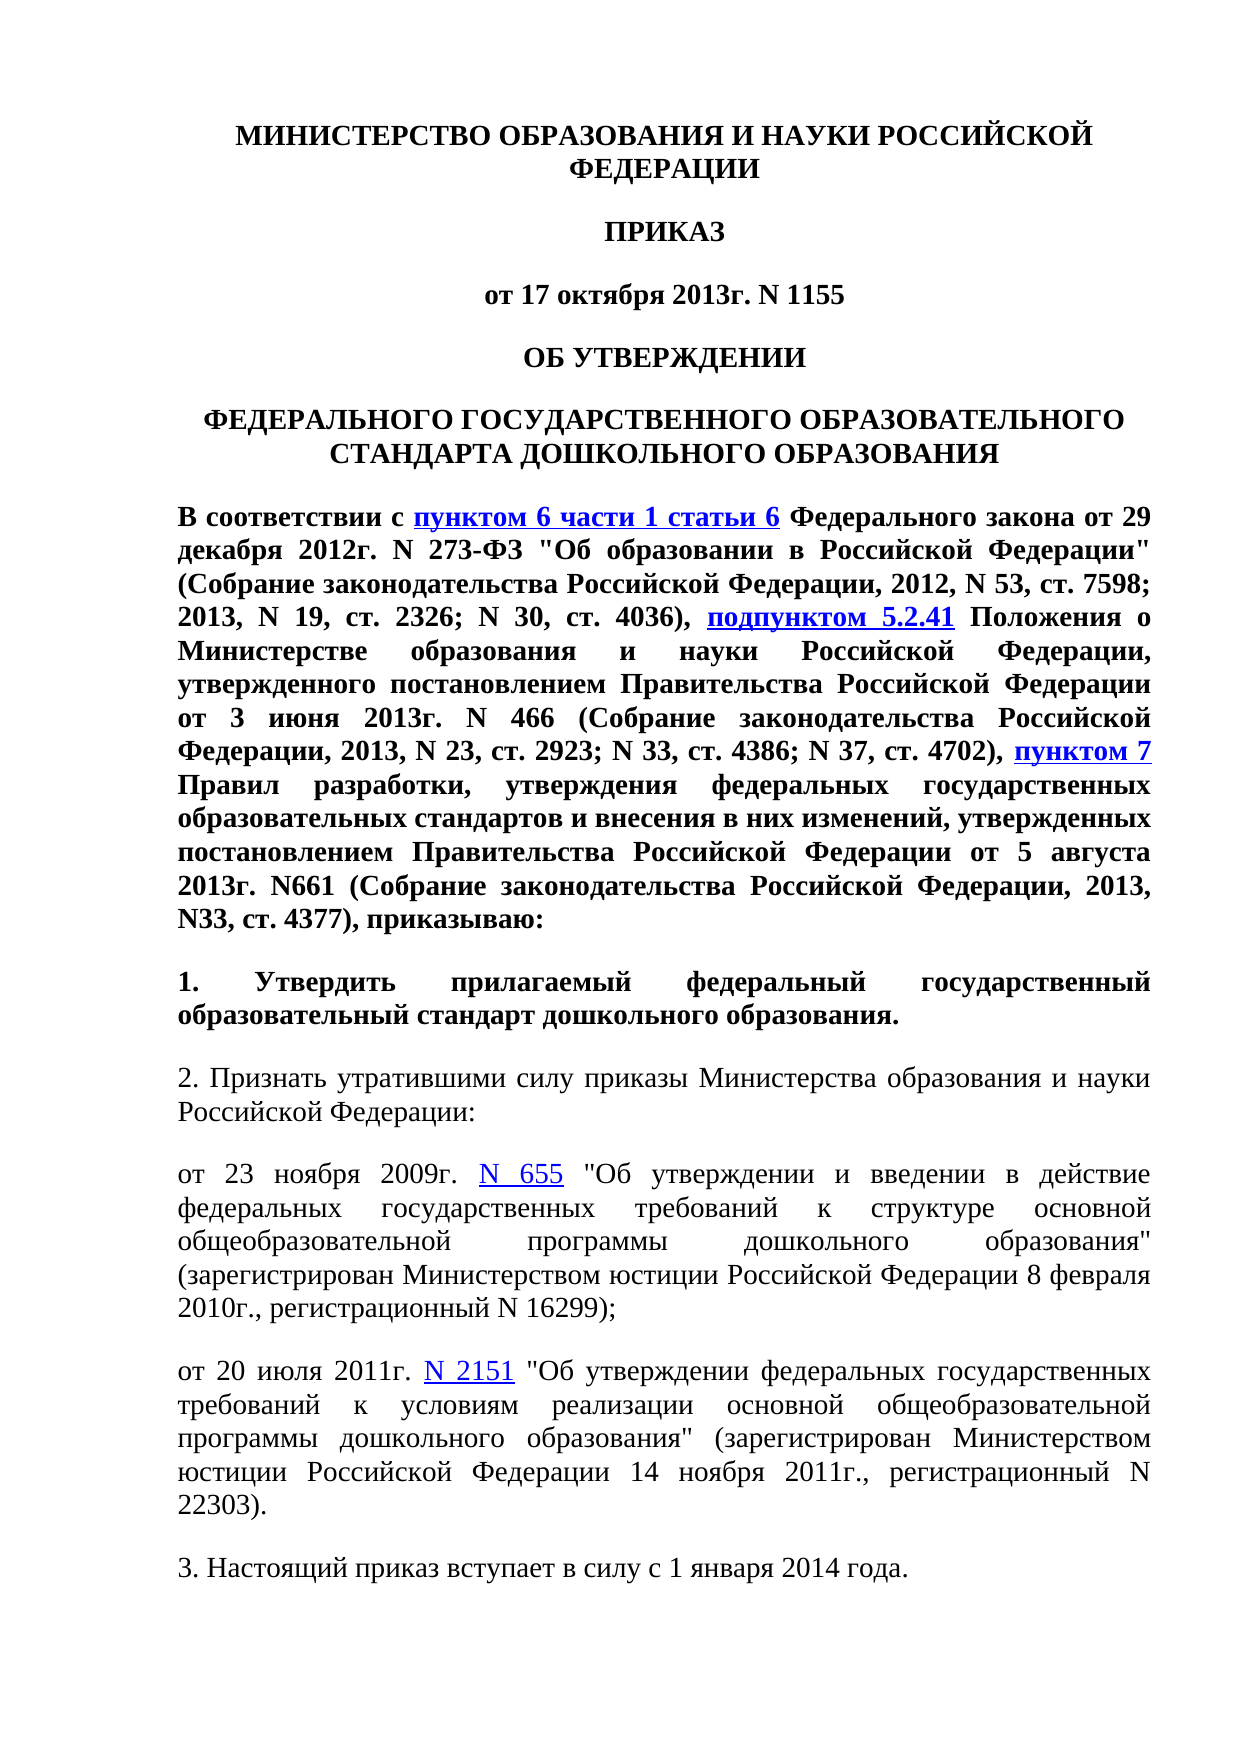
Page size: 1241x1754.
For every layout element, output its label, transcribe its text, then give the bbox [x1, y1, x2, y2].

text ОБ УТВЕРЖДЕНИИ [177, 340, 1152, 373]
text от 23 ноября 2009г. N 655 "Об утверждении и введении в действие федеральных государственных требований к структуре основной общеобразовательной программы дошкольного образования" (зарегистрирован Министерством юстиции Российской Федерации 8 февраля 2010г., регистрационный N 16299); [177, 1156, 1152, 1324]
text ФЕДЕРАЛЬНОГО ГОСУДАРСТВЕННОГО ОБРАЗОВАТЕЛЬНОГО СТАНДАРТА ДОШКОЛЬНОГО ОБРАЗОВАНИЯ [177, 402, 1152, 469]
text от 20 июля 2011г. N 2151 "Об утверждении федеральных государственных требований к условиям реализации основной общеобразовательной программы дошкольного образования" (зарегистрирован Министерством юстиции Российской Федерации 14 ноября 2011г., регистрационный N 22303). [177, 1353, 1152, 1521]
text 1. Утвердить прилагаемый федеральный государственный образовательный стандарт дошкольного образования. [177, 964, 1152, 1031]
text В соответствии с пунктом 6 части 1 статьи 6 Федерального закона от 29 декабря 2012г. N 273-ФЗ "Об образовании в Российской Федерации" (Собрание законодательства Российской Федерации, 2012, N 53, ст. 7598; 2013, N 19, ст. 2326; N 30, ст. 4036), подпунктом 5.2.41 Положения о Министерстве образования и науки Российской Федерации, утвержденного постановлением Правительства Российской Федерации от 3 июня 2013г. N 466 (Собрание законодательства Российской Федерации, 2013, N 23, ст. 2923; N 33, ст. 4386; N 37, ст. 4702), пунктом 7 Правил разработки, утверждения федеральных государственных образовательных стандартов и внесения в них изменений, утвержденных постановлением Правительства Российской Федерации от 5 августа 2013г. N661 (Собрание законодательства Российской Федерации, 2013, N33, ст. 4377), приказываю: [177, 499, 1152, 935]
text 2. Признать утратившими силу приказы Министерства образования и науки Российской Федерации: [177, 1060, 1152, 1127]
text ПРИКАЗ [177, 214, 1152, 248]
text 3. Настоящий приказ вступает в силу с 1 января 2014 года. [177, 1550, 1152, 1584]
text МИНИСТЕРСТВО ОБРАЗОВАНИЯ И НАУКИ РОССИЙСКОЙ ФЕДЕРАЦИИ [177, 118, 1152, 185]
text от 17 октября 2013г. N 1155 [177, 277, 1152, 311]
